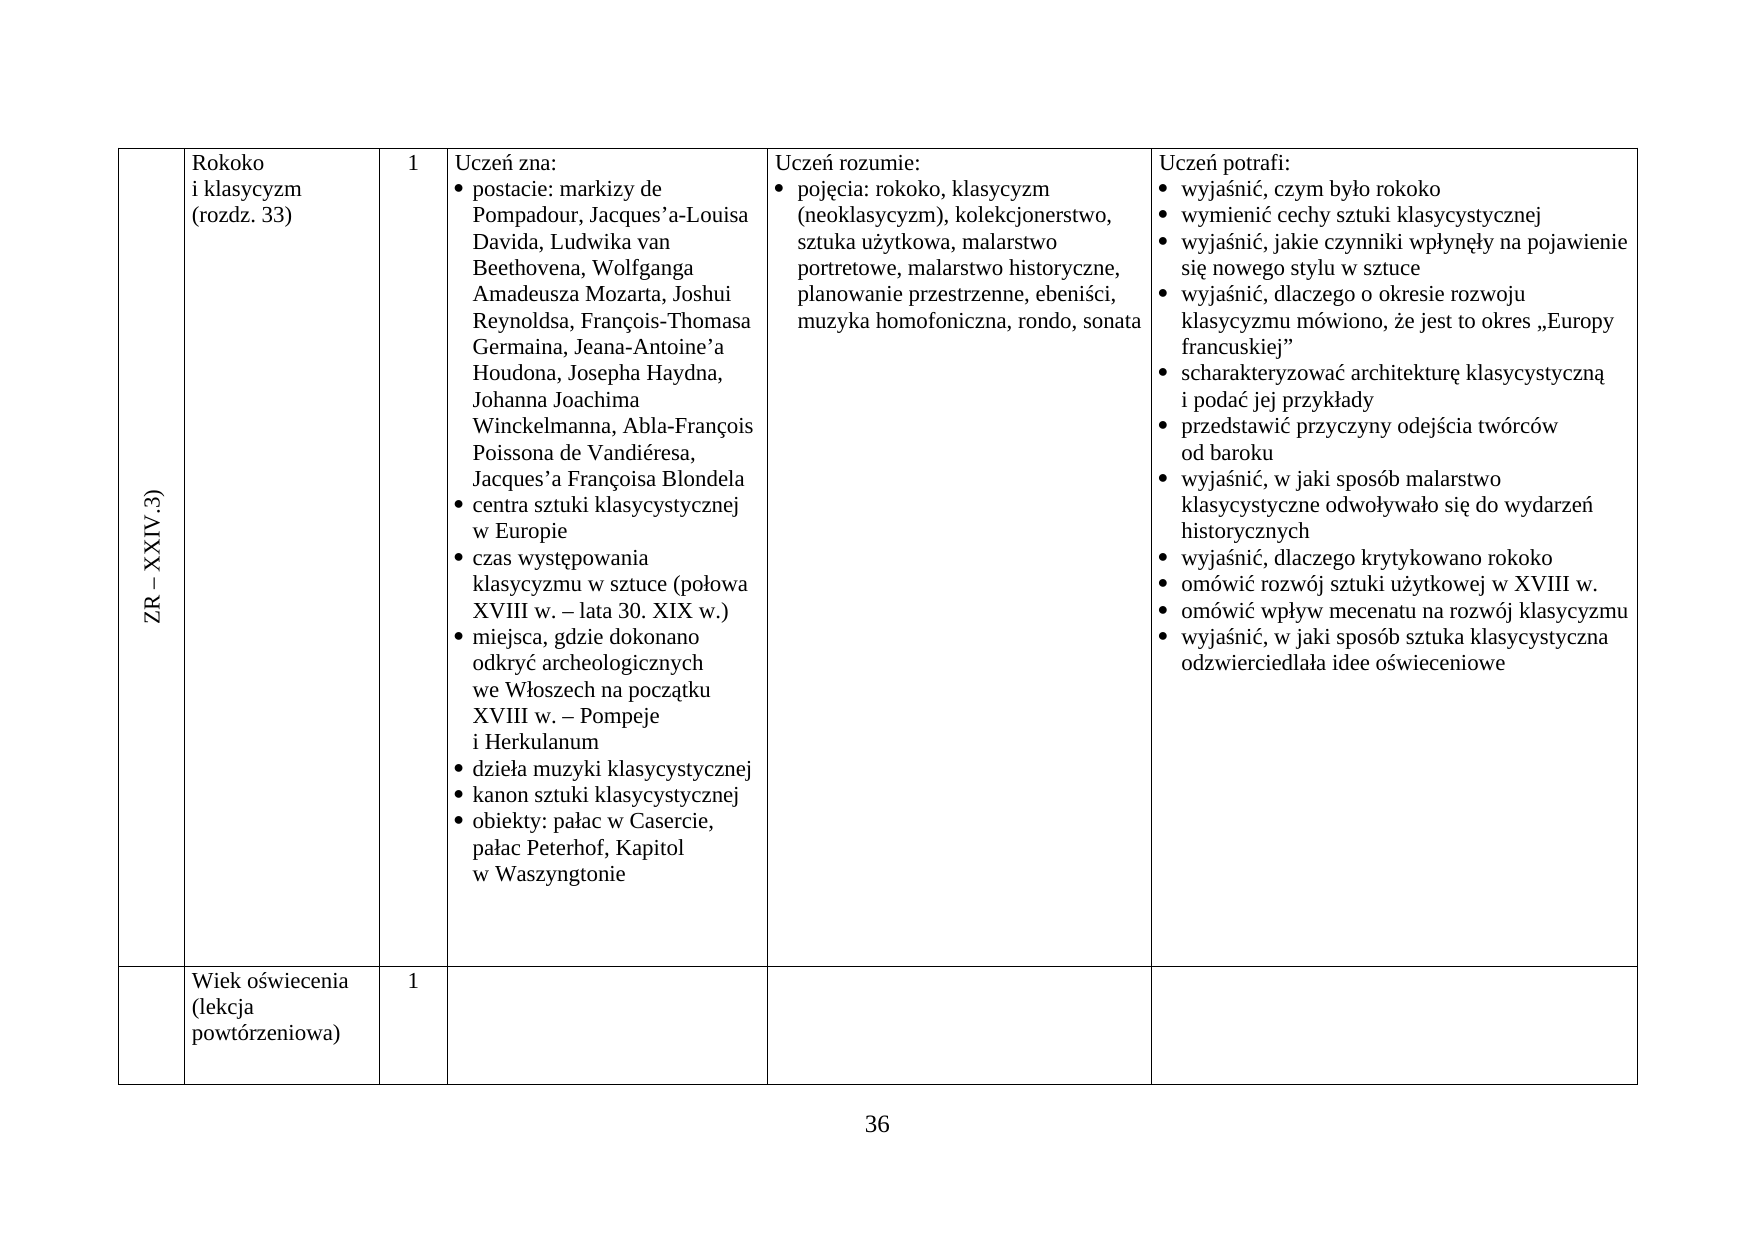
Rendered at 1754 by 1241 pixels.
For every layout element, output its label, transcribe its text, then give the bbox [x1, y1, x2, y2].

table_cell Uczeń potrafi: wyjaśnić, czym było rokoko wymienić cechy sztuki klasycystycznej wyjaśnić, jakie czynniki wpłynęły na pojawienie się nowego stylu w sztuce wyjaśnić, dlaczego o okresie rozwoju klasycyzmu mówiono, że jest to okres „Europy francuskiej” scharakteryzować architekturę klasycystyczną i podać jej przykłady przedstawić przyczyny odejścia twórców od baroku wyjaśnić, w jaki sposób malarstwo klasycystyczne odwoływało się do wydarzeń historycznych wyjaśnić, dlaczego krytykowano rokoko omówić rozwój sztuki użytkowej w XVIII w. omówić wpływ mecenatu na rozwój klasycyzmu wyjaśnić, w jaki sposób sztuka klasycystyczna odzwierciedlała idee oświeceniowe [1152, 149, 1637, 966]
table_cell 1 [380, 967, 447, 1084]
table_cell [1152, 967, 1637, 1084]
table_cell Rokoko i klasycyzm (rozdz. 33) [185, 149, 379, 966]
table_cell Wiek oświecenia (lekcja powtórzeniowa) [185, 967, 379, 1084]
table_cell Uczeń rozumie: pojęcia: rokoko, klasycyzm (neoklasycyzm), kolekcjonerstwo, sztuka użytkowa, malarstwo portretowe, malarstwo historyczne, planowanie przestrzenne, ebeniści, muzyka homofoniczna, rondo, sonata [768, 149, 1151, 966]
table_cell Uczeń zna: postacie: markizy de Pompadour, Jacques’a-Louisa Davida, Ludwika van Beethovena, Wolfganga Amadeusza Mozarta, Joshui Reynoldsa, François-Thomasa Germaina, Jeana-Antoine’a Houdona, Josepha Haydna, Johanna Joachima Winckelmanna, Abla-François Poissona de Vandiéresa, Jacques’a Françoisa Blondela centra sztuki klasycystycznej w Europie czas występowania klasycyzmu w sztuce (połowa XVIII w. – lata 30. XIX w.) miejsca, gdzie dokonano odkryć archeologicznych we Włoszech na początku XVIII w. – Pompeje i Herkulanum dzieła muzyki klasycystycznej kanon sztuki klasycystycznej obiekty: pałac w Casercie, pałac Peterhof, Kapitol w Waszyngtonie [448, 149, 767, 966]
table_cell [119, 967, 184, 1084]
table_cell [768, 967, 1151, 1084]
table_cell 1 [380, 149, 447, 966]
table_cell ZR – XXIV.3) [119, 149, 184, 966]
table_cell [448, 967, 767, 1084]
